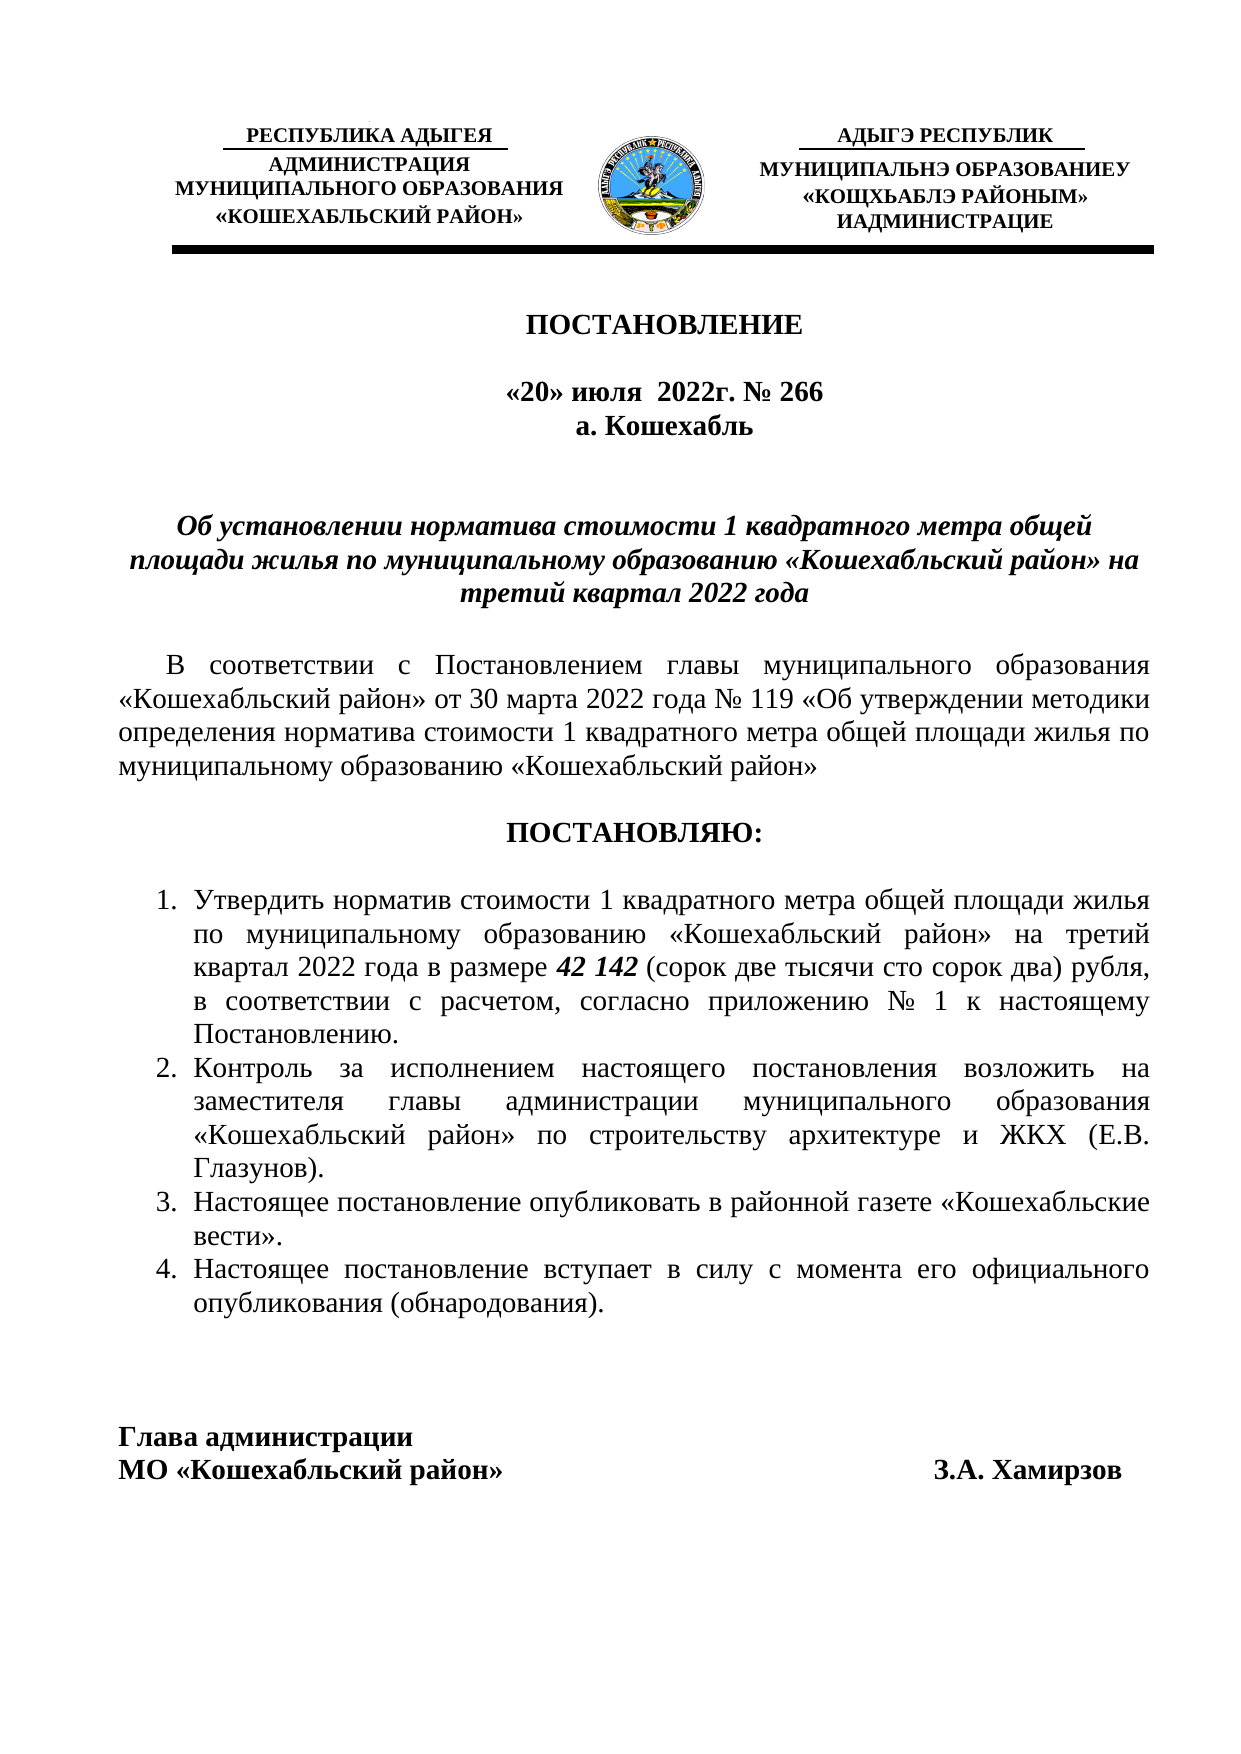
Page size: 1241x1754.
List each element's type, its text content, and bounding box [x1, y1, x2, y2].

text В соответствии с Постановлением главы муниципального образования «Кошехабльский район» от 30 марта 2022 года № 119 «Об утверждении методики определения норматива стоимости 1 квадратного метра общей площади жилья по муниципальному образованию «Кошехабльский район» [118, 647, 1151, 782]
text ПОСТАНОВЛЯЮ: [118, 815, 1151, 849]
text МО «Кошехабльский район» З.А. Хамирзов [118, 1452, 1151, 1486]
list Настоящее постановление вступает в силу с момента его официального опубликования (обнародования). [156, 1251, 1151, 1318]
text ПОСТАНОВЛЕНИЕ [177, 307, 1152, 341]
text Об установлении норматива стоимости 1 квадратного метра общей площади жилья по муниципальному образованию «Кошехабльский район» на третий квартал 2022 года [118, 508, 1151, 609]
text а. Кошехабль [177, 408, 1152, 441]
table_header . РЕСПУБЛИКА АДЫГЕЯ АДМИНИСТРАЦИЯ Муниципального образования «КОШЕХАБЛЬСКИЙ РАЙОН» [163, 118, 576, 233]
text «20» июля 2022г. № 266 [177, 374, 1152, 408]
table_header [576, 118, 723, 233]
list Контроль за исполнением настоящего постановления возложить на заместителя главы администрации муниципального образования «Кошехабльский район» по строительству архитектуре и ЖКХ (Е.В. Глазунов). [156, 1050, 1151, 1184]
list Настоящее постановление опубликовать в районной газете «Кошехабльские вести». [156, 1184, 1151, 1251]
table_header АДЫГЭ РЕСПУБЛИК МУНИЦИПАЛЬНЭ ОБРАЗОВАНИЕУ «КОЩХЬАБЛЭ РАЙОНЫМ» ИАДМИНИСТРАЦИЕ [724, 118, 1167, 233]
text Глава администрации [118, 1419, 1151, 1452]
list Утвердить норматив стоимости 1 квадратного метра общей площади жилья по муниципальному образованию «Кошехабльский район» на третий квартал 2022 года в размере 42 142 (сорок две тысячи сто сорок два) рубля, в соответствии с расчетом, согласно приложению № 1 к настоящему Постановлению. [156, 882, 1151, 1050]
picture [598, 136, 705, 235]
